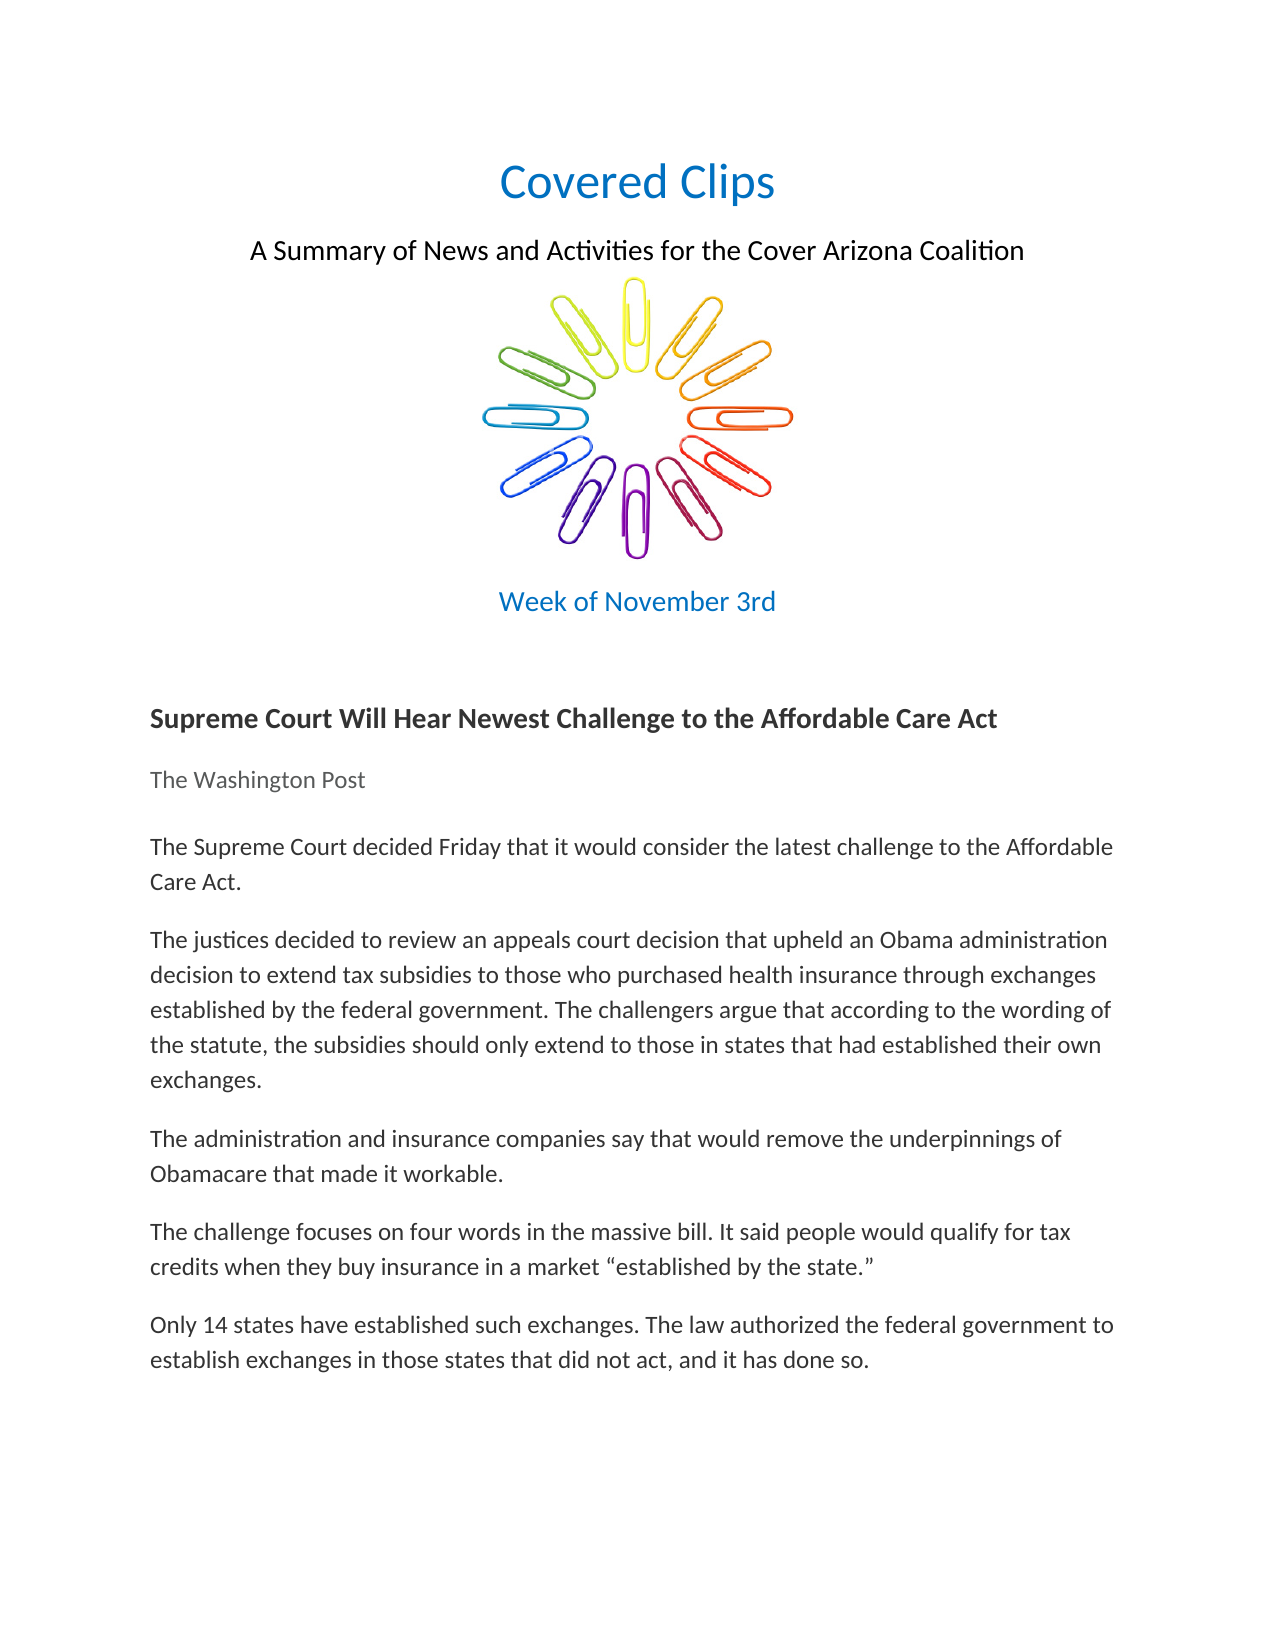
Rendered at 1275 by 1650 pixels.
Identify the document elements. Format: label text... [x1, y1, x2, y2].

text The administration and insurance companies say that would remove the underpinnings of Obamacare that made it workable. [150, 1123, 1125, 1188]
text The Washington Post [150, 764, 1125, 795]
text Only 14 states have established such exchanges. The law authorized the federal government to establish exchanges in those states that did not act, and it has done so. [150, 1309, 1125, 1375]
text The Supreme Court decided Friday that it would consider the latest challenge to the Affordable Care Act. [150, 831, 1125, 896]
picture [475, 270, 800, 564]
text Supreme Court Will Hear Newest Challenge to the Affordable Care Act [150, 700, 1125, 735]
text The justices decided to review an appeals court decision that upheld an Obama administration decision to extend tax subsidies to those who purchased health insurance through exchanges established by the federal government. The challengers argue that according to the wording of the statute, the subsidies should only extend to those in states that had established their own exchanges. [150, 924, 1125, 1095]
text Week of November 3rd [150, 583, 1125, 618]
text Covered Clips [150, 150, 1125, 211]
text The challenge focuses on four words in the massive bill. It said people would qualify for tax credits when they buy insurance in a market “established by the state.” [150, 1216, 1125, 1282]
